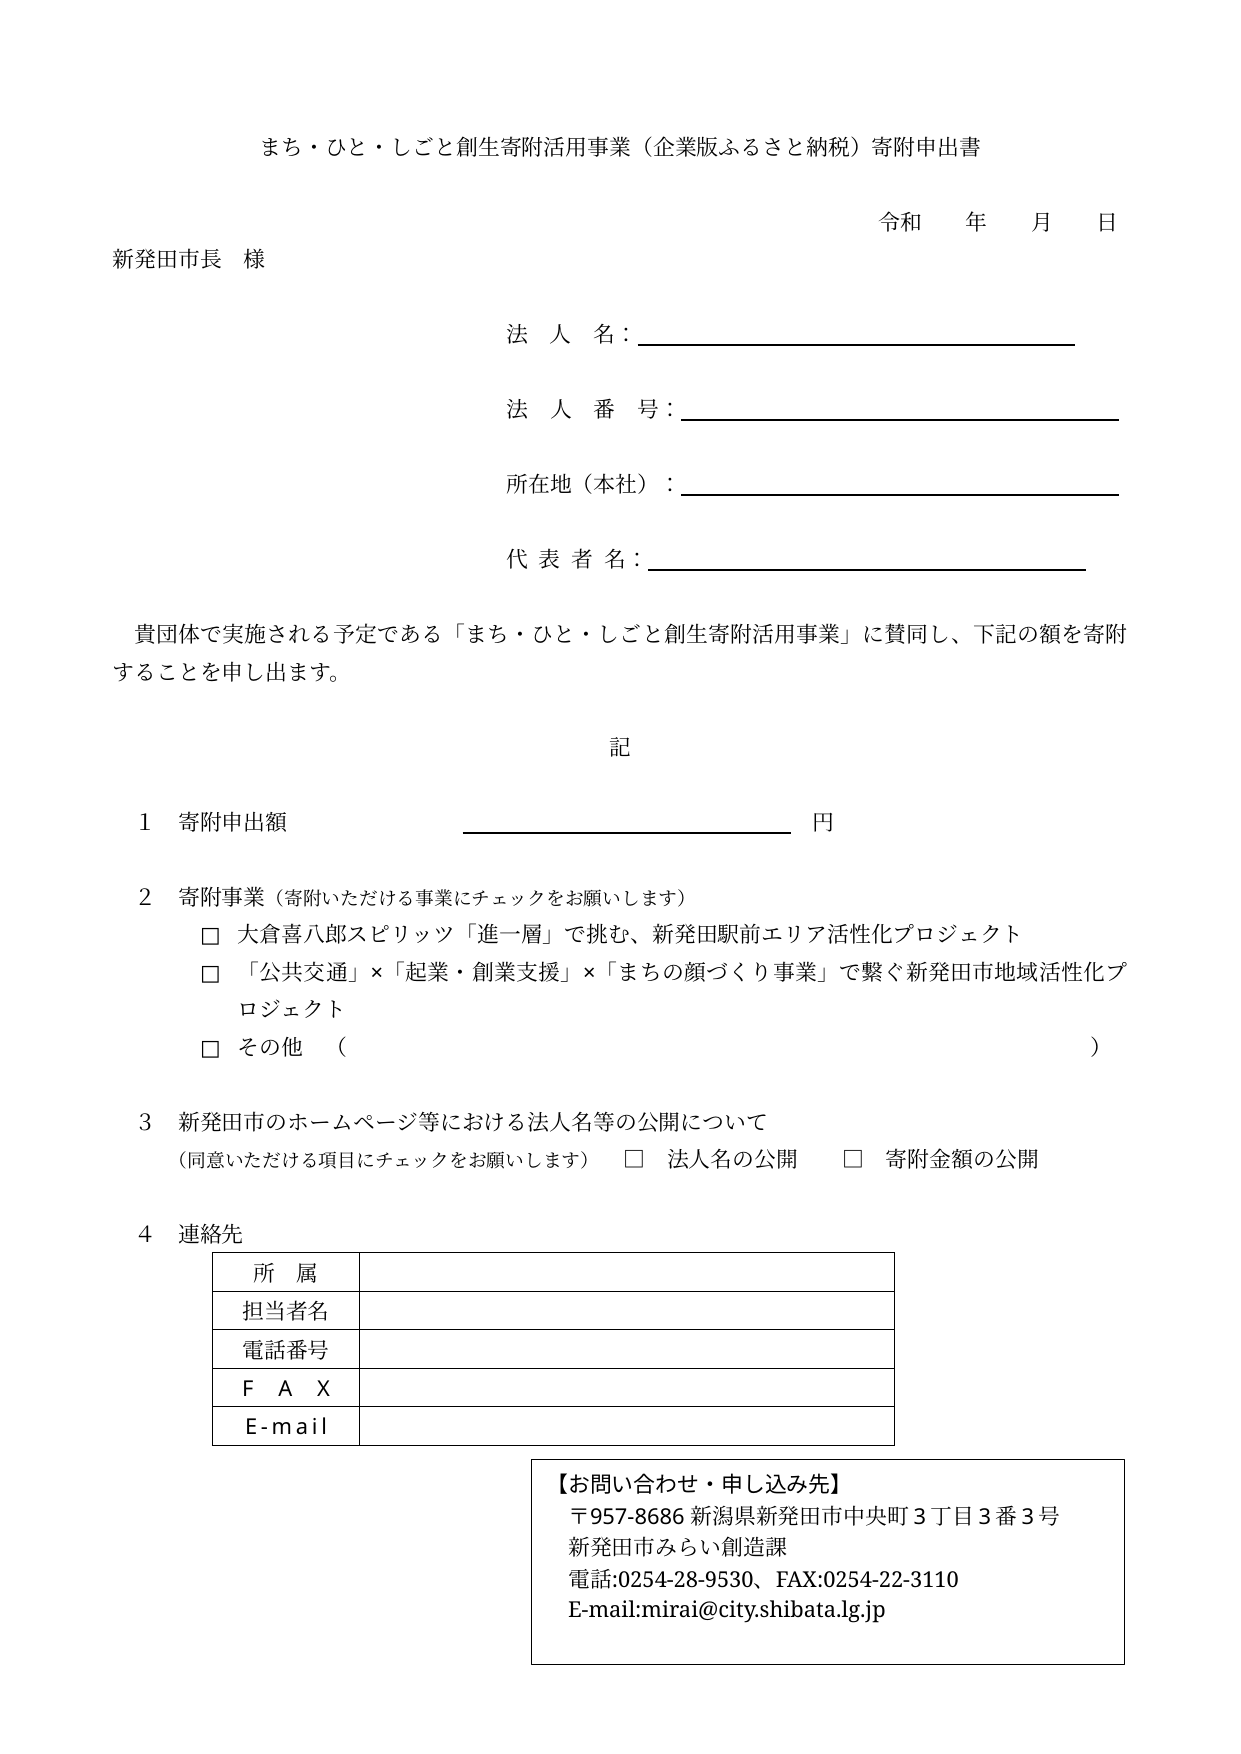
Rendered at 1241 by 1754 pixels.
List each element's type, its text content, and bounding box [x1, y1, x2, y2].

table_cell [360, 1292, 894, 1329]
table_header 所属 [213, 1253, 359, 1291]
table_cell FAX [213, 1369, 359, 1406]
text 記 [112, 727, 1128, 764]
list その他 （ ） [200, 1027, 1128, 1064]
text まち・ひと・しごと創生寄附活用事業（企業版ふるさと納税）寄附申出書 [112, 127, 1128, 164]
text 法人名： [112, 314, 1128, 352]
table_cell 担当者名 [213, 1292, 359, 1329]
text 新発田市長 様 [112, 239, 1128, 277]
text １ 寄附申出額 円 [112, 802, 1128, 839]
list 「公共交通」×「起業・創業支援」×「まちの顔づくり事業」で繋ぐ新発田市地域活性化プロジェクト [200, 952, 1128, 1027]
text ３ 新発田市のホームページ等における法人名等の公開について [112, 1102, 1128, 1139]
text ２ 寄附事業（寄附いただける事業にチェックをお願いします） [112, 877, 1128, 914]
table_header [360, 1253, 894, 1291]
text 所在地（本社）： [112, 464, 1128, 502]
text （同意いただける項目にチェックをお願いします） □ 法人名の公開 □ 寄附金額の公開 [112, 1139, 1128, 1177]
table_cell [360, 1330, 894, 1368]
table_cell [360, 1407, 894, 1445]
text ４ 連絡先 [112, 1214, 1128, 1252]
text 法 人 番 号： [112, 389, 1128, 427]
text 貴団体で実施される予定である「まち・ひと・しごと創生寄附活用事業」に賛同し、下記の額を寄附することを申し出ます。 [112, 614, 1128, 689]
table_cell [360, 1369, 894, 1406]
text 代表者名： [112, 539, 1128, 577]
table_cell E-mail [213, 1407, 359, 1445]
table_cell 電話番号 [213, 1330, 359, 1368]
text 令和 年 月 日 [112, 202, 1128, 239]
list 大倉喜八郎スピリッツ「進一層」で挑む、新発田駅前エリア活性化プロジェクト [200, 914, 1128, 952]
